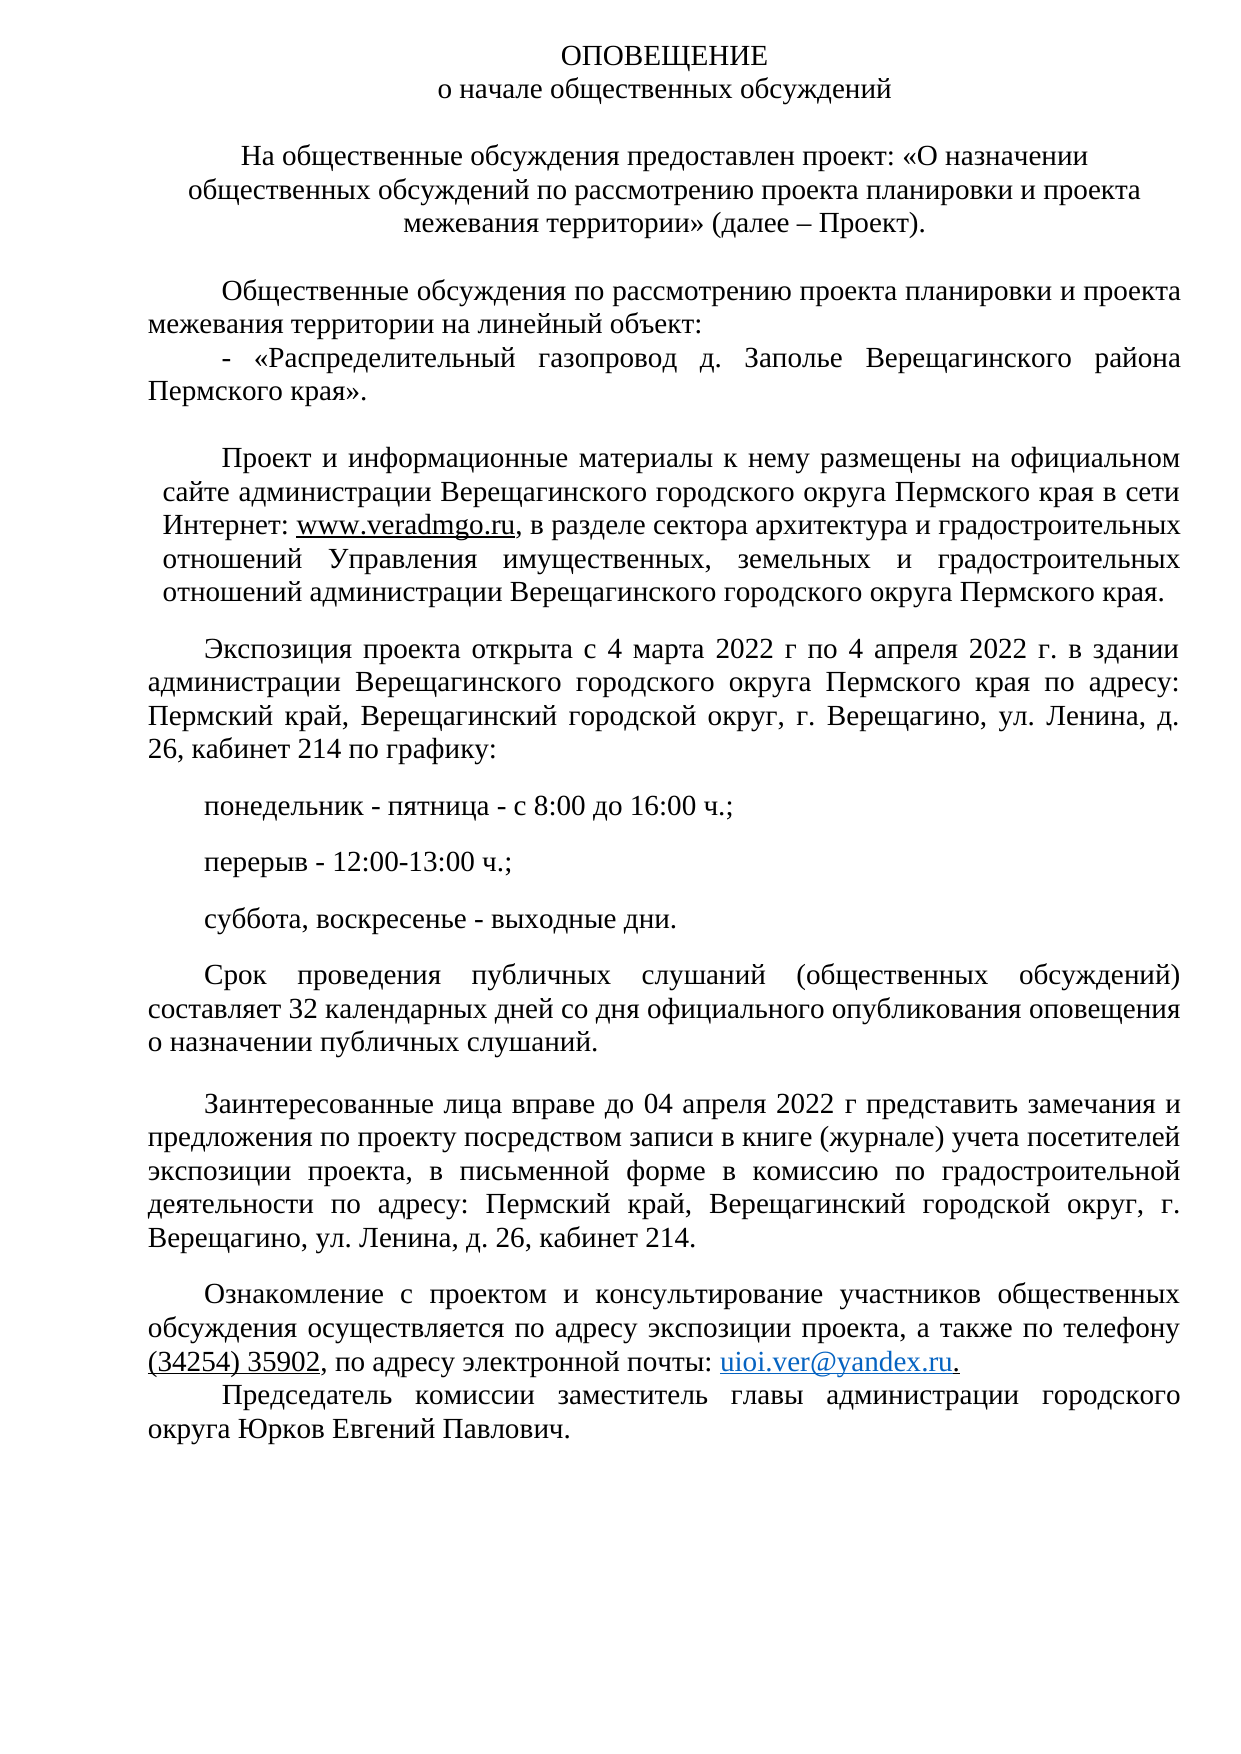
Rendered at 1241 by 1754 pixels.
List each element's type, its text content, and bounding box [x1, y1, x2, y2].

text суббота, воскресенье - выходные дни. [148, 901, 1181, 934]
text понедельник - пятница - с 8:00 до 16:00 ч.; [148, 788, 1181, 822]
text Проект и информационные материалы к нему размещены на официальном сайте администрации Верещагинского городского округа Пермского края в сети Интернет: www.veradmgo.ru, в разделе сектора архитектура и градостроительных отношений Управления имущественных, земельных и градостроительных отношений администрации Верещагинского городского округа Пермского края. [162, 440, 1181, 608]
text - «Распределительный газопровод д. Заполье Верещагинского района Пермского края». [148, 340, 1182, 407]
text На общественные обсуждения предоставлен проект: «О назначении общественных обсуждений по рассмотрению проекта планировки и проекта межевания территории» (далее – Проект). [148, 138, 1181, 239]
text Ознакомление с проектом и консультирование участников общественных обсуждения осуществляется по адресу экспозиции проекта, а также по телефону (34254) 35902, по адресу электронной почты: uioi.ver@yandex.ru. [148, 1277, 1181, 1377]
text о начале общественных обсуждений [148, 71, 1181, 105]
text Срок проведения публичных слушаний (общественных обсуждений) составляет 32 календарных дней со дня официального опубликования оповещения о назначении публичных слушаний. [148, 957, 1181, 1058]
text перерыв - 12:00-13:00 ч.; [148, 844, 1181, 878]
text ОПОВЕЩЕНИЕ [148, 38, 1181, 71]
text Председатель комиссии заместитель главы администрации городского округа Юрков Евгений Павлович. [148, 1377, 1181, 1444]
text Общественные обсуждения по рассмотрению проекта планировки и проекта межевания территории на линейный объект: [148, 273, 1182, 340]
text Заинтересованные лица вправе до 04 апреля 2022 г представить замечания и предложения по проекту посредством записи в книге (журнале) учета посетителей экспозиции проекта, в письменной форме в комиссию по градостроительной деятельности по адресу: Пермский край, Верещагинский городской округ, г. Верещагино, ул. Ленина, д. 26, кабинет 214. [148, 1086, 1181, 1254]
text Экспозиция проекта открыта с 4 марта 2022 г по 4 апреля 2022 г. в здании администрации Верещагинского городского округа Пермского края по адресу: Пермский край, Верещагинский городской округ, г. Верещагино, ул. Ленина, д. 26, кабинет 214 по графику: [148, 631, 1181, 765]
